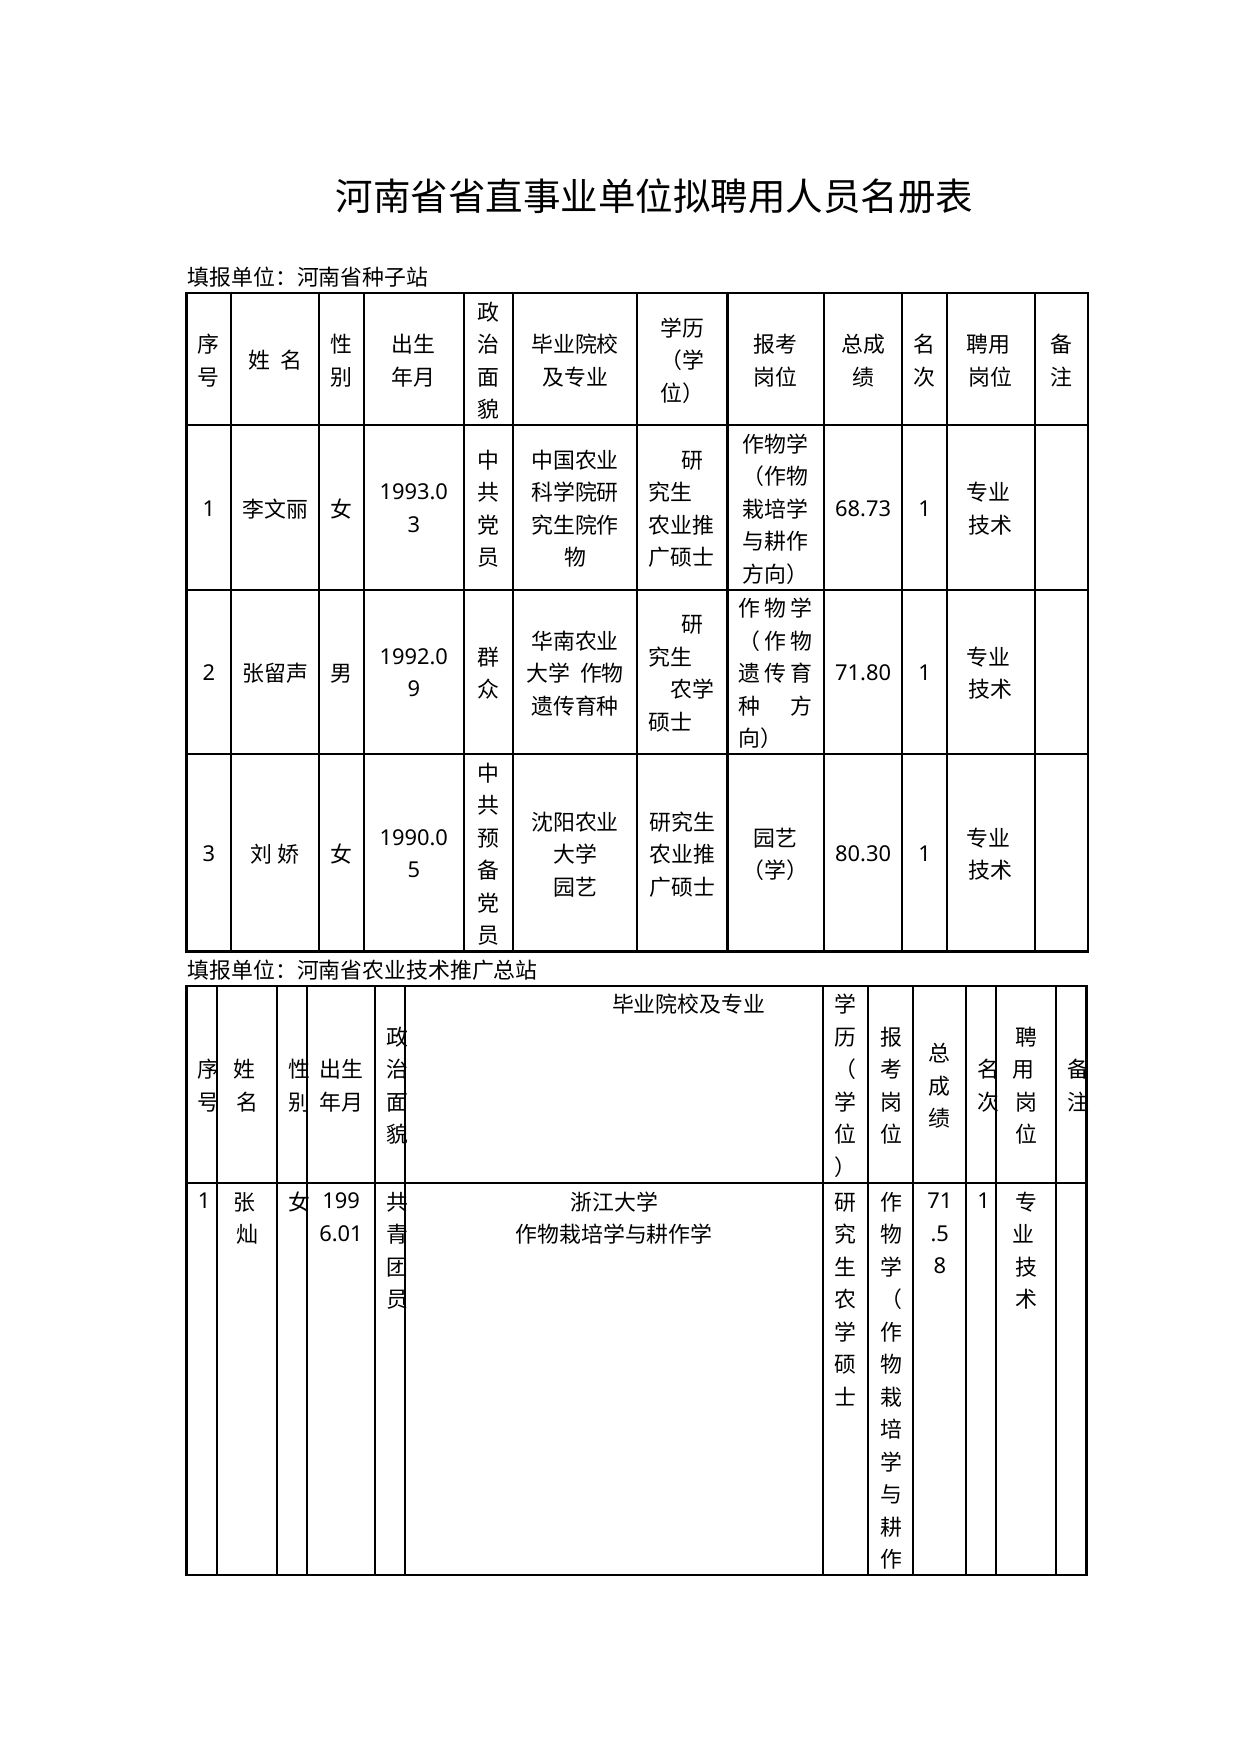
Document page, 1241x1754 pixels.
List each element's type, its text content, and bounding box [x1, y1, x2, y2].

table_cell 女 [278, 1184, 306, 1574]
table_header 出生 年月 [365, 294, 463, 424]
table_cell 1 [188, 426, 230, 589]
table_cell 1996.01 [308, 1184, 374, 1574]
table_cell 2 [188, 591, 230, 753]
table_cell [1036, 591, 1087, 753]
table_cell 71.58 [914, 1184, 965, 1574]
table_header 学历 （学位） [638, 294, 726, 424]
table_cell 张 灿 [218, 1184, 276, 1574]
table_header 政治面貌 [376, 987, 404, 1182]
table_cell 男 [320, 591, 363, 753]
table_cell 专业 技术 [948, 426, 1034, 589]
table_header 出生 年月 [308, 987, 374, 1182]
table_cell [1057, 1184, 1085, 1574]
table_cell 华南农业大学 作物遗传育种 [514, 591, 636, 753]
table_cell 1993.03 [365, 426, 463, 589]
table_header 学历 （学位） [824, 987, 867, 1182]
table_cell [869, 1184, 912, 1574]
table_cell 中国农业科学院研究生院作物 [514, 426, 636, 589]
table_cell 1 [967, 1184, 995, 1574]
table_cell 3 [188, 755, 230, 950]
table_header 性别 [278, 987, 306, 1182]
table_header 报考 岗位 [729, 294, 823, 424]
table_cell 女 [320, 426, 363, 589]
table_header 姓 名 [232, 294, 318, 424]
text 填报单位：河南省农业技术推广总站 [187, 952, 1143, 985]
table_cell 1992.09 [365, 591, 463, 753]
table_cell 共青团员 [376, 1184, 404, 1574]
table_cell 中共党员 [465, 426, 512, 589]
table_cell 张留声 [232, 591, 318, 753]
table_cell 专业 技术 [997, 1184, 1055, 1574]
table_cell [1036, 755, 1087, 950]
table_cell 中共预备党员 [465, 755, 512, 950]
table_cell 1990.05 [365, 755, 463, 950]
table_cell 沈阳农业大学 园艺 [514, 755, 636, 950]
table_cell 专业 技术 [948, 591, 1034, 753]
table_header 性别 [320, 294, 363, 424]
table_header 毕业院校及专业 [514, 294, 636, 424]
table_cell 80.30 [825, 755, 901, 950]
table_cell 1 [188, 1184, 216, 1574]
table_cell 1 [903, 755, 946, 950]
table_cell 刘 娇 [232, 755, 318, 950]
table_cell 园艺（学） [729, 755, 823, 950]
table_cell 研究生 农业推广硕士 [638, 755, 726, 950]
table_header 名次 [903, 294, 946, 424]
table_cell 研究生 农学硕士 [638, 591, 726, 753]
text 填报单位：河南省种子站 [187, 259, 1053, 292]
table_header 姓 名 [218, 987, 276, 1182]
table_cell 研究生 农学硕士 [824, 1184, 867, 1574]
table_header 聘用 岗位 [948, 294, 1034, 424]
table_cell 群众 [465, 591, 512, 753]
table_cell [1036, 426, 1087, 589]
table_cell 71.80 [825, 591, 901, 753]
table_header 备注 [1057, 987, 1085, 1182]
table_header 序号 [188, 294, 230, 424]
table_cell 浙江大学 作物栽培学与耕作学 [406, 1184, 822, 1574]
table_cell 专业 技术 [948, 755, 1034, 950]
table_header 政治面貌 [465, 294, 512, 424]
table_header 总成绩 [914, 987, 965, 1182]
table_cell 作物学（作物遗传育种方向） [729, 591, 823, 753]
table_cell 作物学（作物栽培学与耕作方向） [729, 426, 823, 589]
table_header 聘用 岗位 [997, 987, 1055, 1182]
text 河南省省直事业单位拟聘用人员名册表 [187, 162, 1053, 227]
table_header 毕业院校及专业 [406, 987, 822, 1182]
table_cell 68.73 [825, 426, 901, 589]
table_header 序号 [188, 987, 216, 1182]
table_cell 研究生 农业推广硕士 [638, 426, 726, 589]
table_cell 1 [903, 426, 946, 589]
table_cell 女 [320, 755, 363, 950]
table_cell 1 [903, 591, 946, 753]
table_header 名次 [967, 987, 995, 1182]
table_cell 李文丽 [232, 426, 318, 589]
table_header 备注 [1036, 294, 1087, 424]
table_header 总成绩 [825, 294, 901, 424]
table_header 报考 岗位 [869, 987, 912, 1182]
